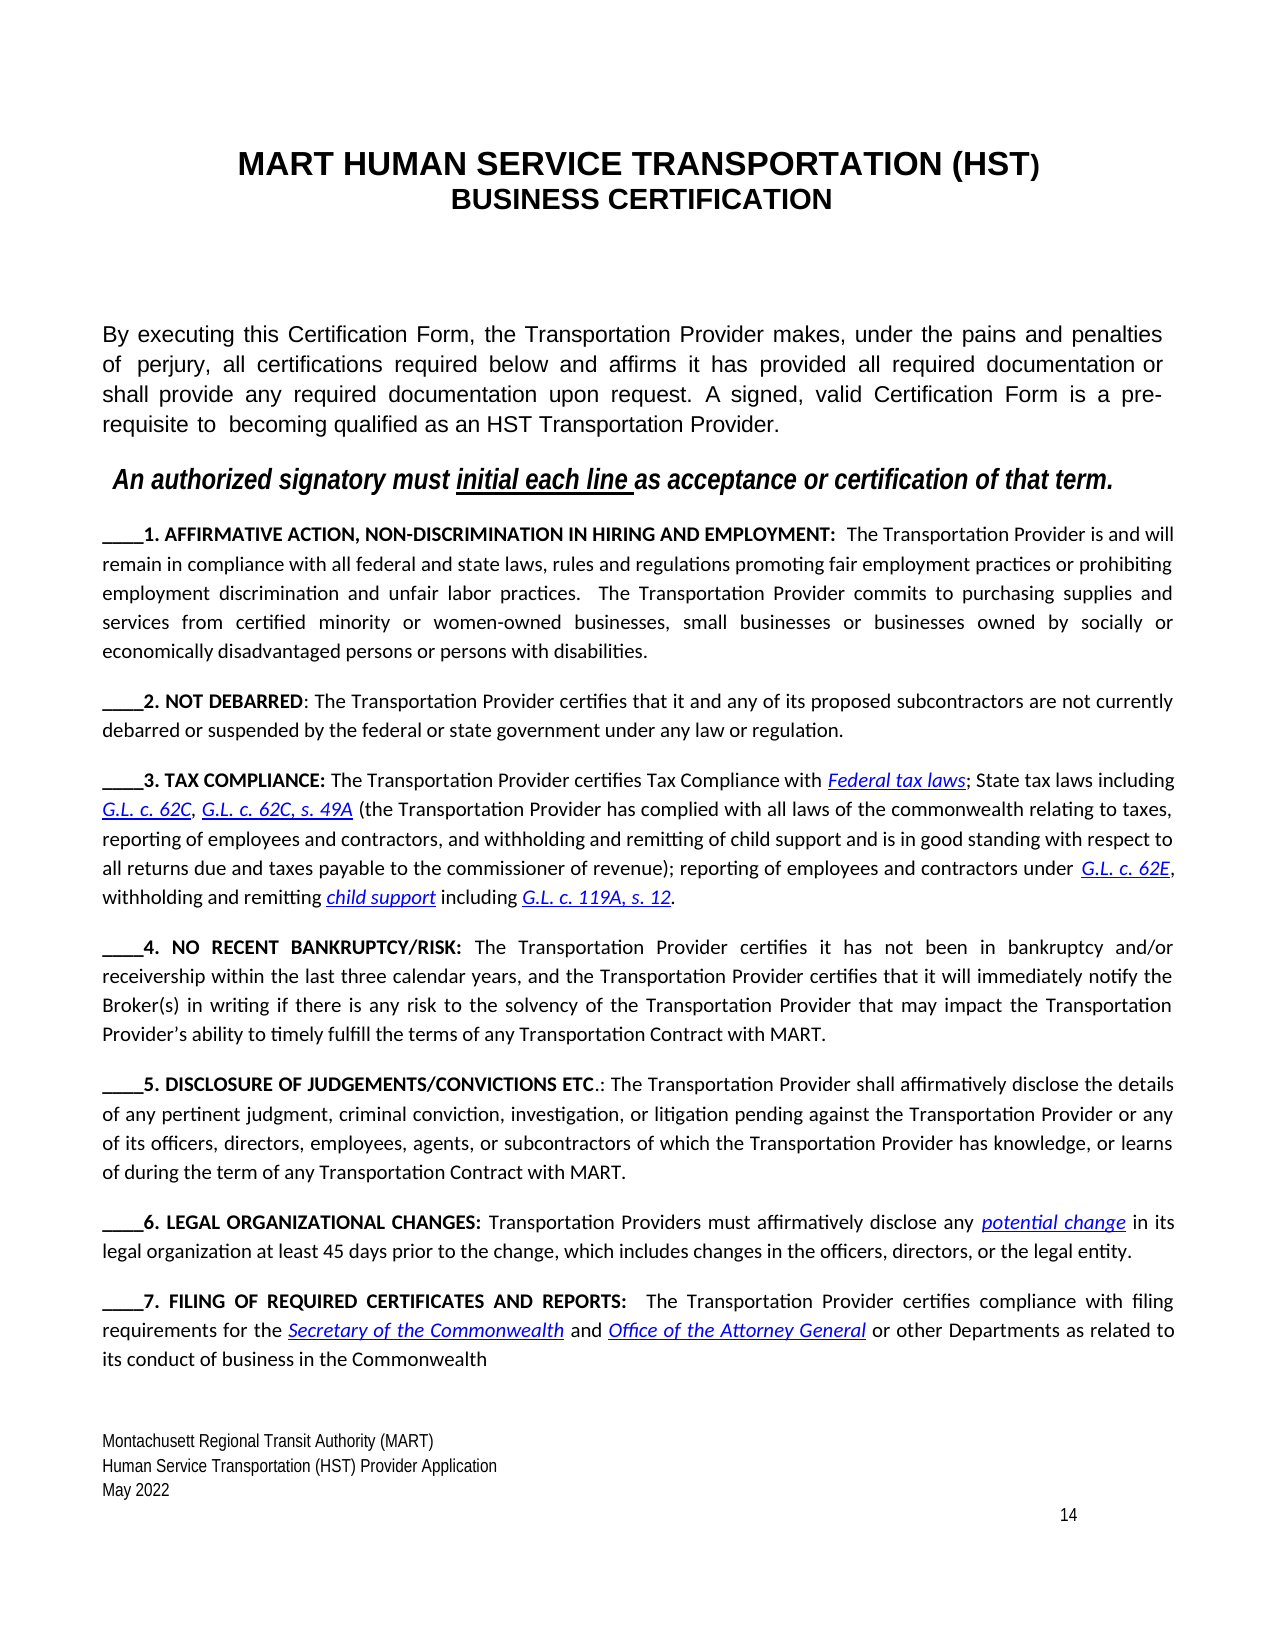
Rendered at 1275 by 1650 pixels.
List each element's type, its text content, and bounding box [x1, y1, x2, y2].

text ____7. FILING OF REQUIRED CERTIFICATES AND REPORTS: The Transportation Provider certifies compliance with filing requirements for the Secretary of the Commonwealth and Office of the Attorney General or other Departments as related to its conduct of business in the Commonwealth [102, 1288, 1175, 1372]
subtitle Business Certification [102, 182, 1175, 216]
text ____6. LEGAL ORGANIZATIONAL CHANGES: Transportation Providers must affirmatively disclose any potential change in its legal organization at least 45 days prior to the change, which includes changes in the officers, directors, or the legal entity. [102, 1209, 1175, 1264]
text ____3. TAX COMPLIANCE: The Transportation Provider certifies Tax Compliance with Federal tax laws; State tax laws including G.L. c. 62C, G.L. c. 62C, s. 49A (the Transportation Provider has complied with all laws of the commonwealth relating to taxes, reporting of employees and contractors, and withholding and remitting of child support and is in good standing with respect to all returns due and taxes payable to the commissioner of revenue); reporting of employees and contractors under G.L. c. 62E, withholding and remitting child support including G.L. c. 119A, s. 12. [102, 767, 1175, 909]
text ____4. NO RECENT BANKRUPTCY/RISK: The Transportation Provider certifies it has not been in bankruptcy and/or receivership within the last three calendar years, and the Transportation Provider certifies that it will immediately notify the Broker(s) in writing if there is any risk to the solvency of the Transportation Provider that may impact the Transportation Provider’s ability to timely fulfill the terms of any Transportation Contract with MART. [102, 934, 1175, 1047]
text By executing this Certification Form, the Transportation Provider makes, under the pains and penalties of perjury, all certifications required below and affirms it has provided all required documentation or shall provide any required documentation upon request. A signed, valid Certification Form is a pre-requisite to becoming qualified as an HST Transportation Provider. [102, 321, 1163, 438]
text An authorized signatory must initial each line as acceptance or certification of that term. [112, 462, 1175, 496]
text ____5. DISCLOSURE OF JUDGEMENTS/CONVICTIONS ETC.: The Transportation Provider shall affirmatively disclose the details of any pertinent judgment, criminal conviction, investigation, or litigation pending against the Transportation Provider or any of its officers, directors, employees, agents, or subcontractors of which the Transportation Provider has knowledge, or learns of during the term of any Transportation Contract with MART. [102, 1072, 1175, 1184]
text ____2. NOT DEBARRED: The Transportation Provider certifies that it and any of its proposed subcontractors are not currently debarred or suspended by the federal or state government under any law or regulation. [102, 688, 1175, 743]
text ____1. AFFIRMATIVE ACTION, NON-DISCRIMINATION IN HIRING AND EMPLOYMENT: The Transportation Provider is and will remain in compliance with all federal and state laws, rules and regulations promoting fair employment practices or prohibiting employment discrimination and unfair labor practices. The Transportation Provider commits to purchasing supplies and services from certified minority or women-owned businesses, small businesses or businesses owned by socially or economically disadvantaged persons or persons with disabilities. [102, 522, 1175, 664]
subtitle MART Human Service Transportation (HST) [102, 144, 1175, 182]
